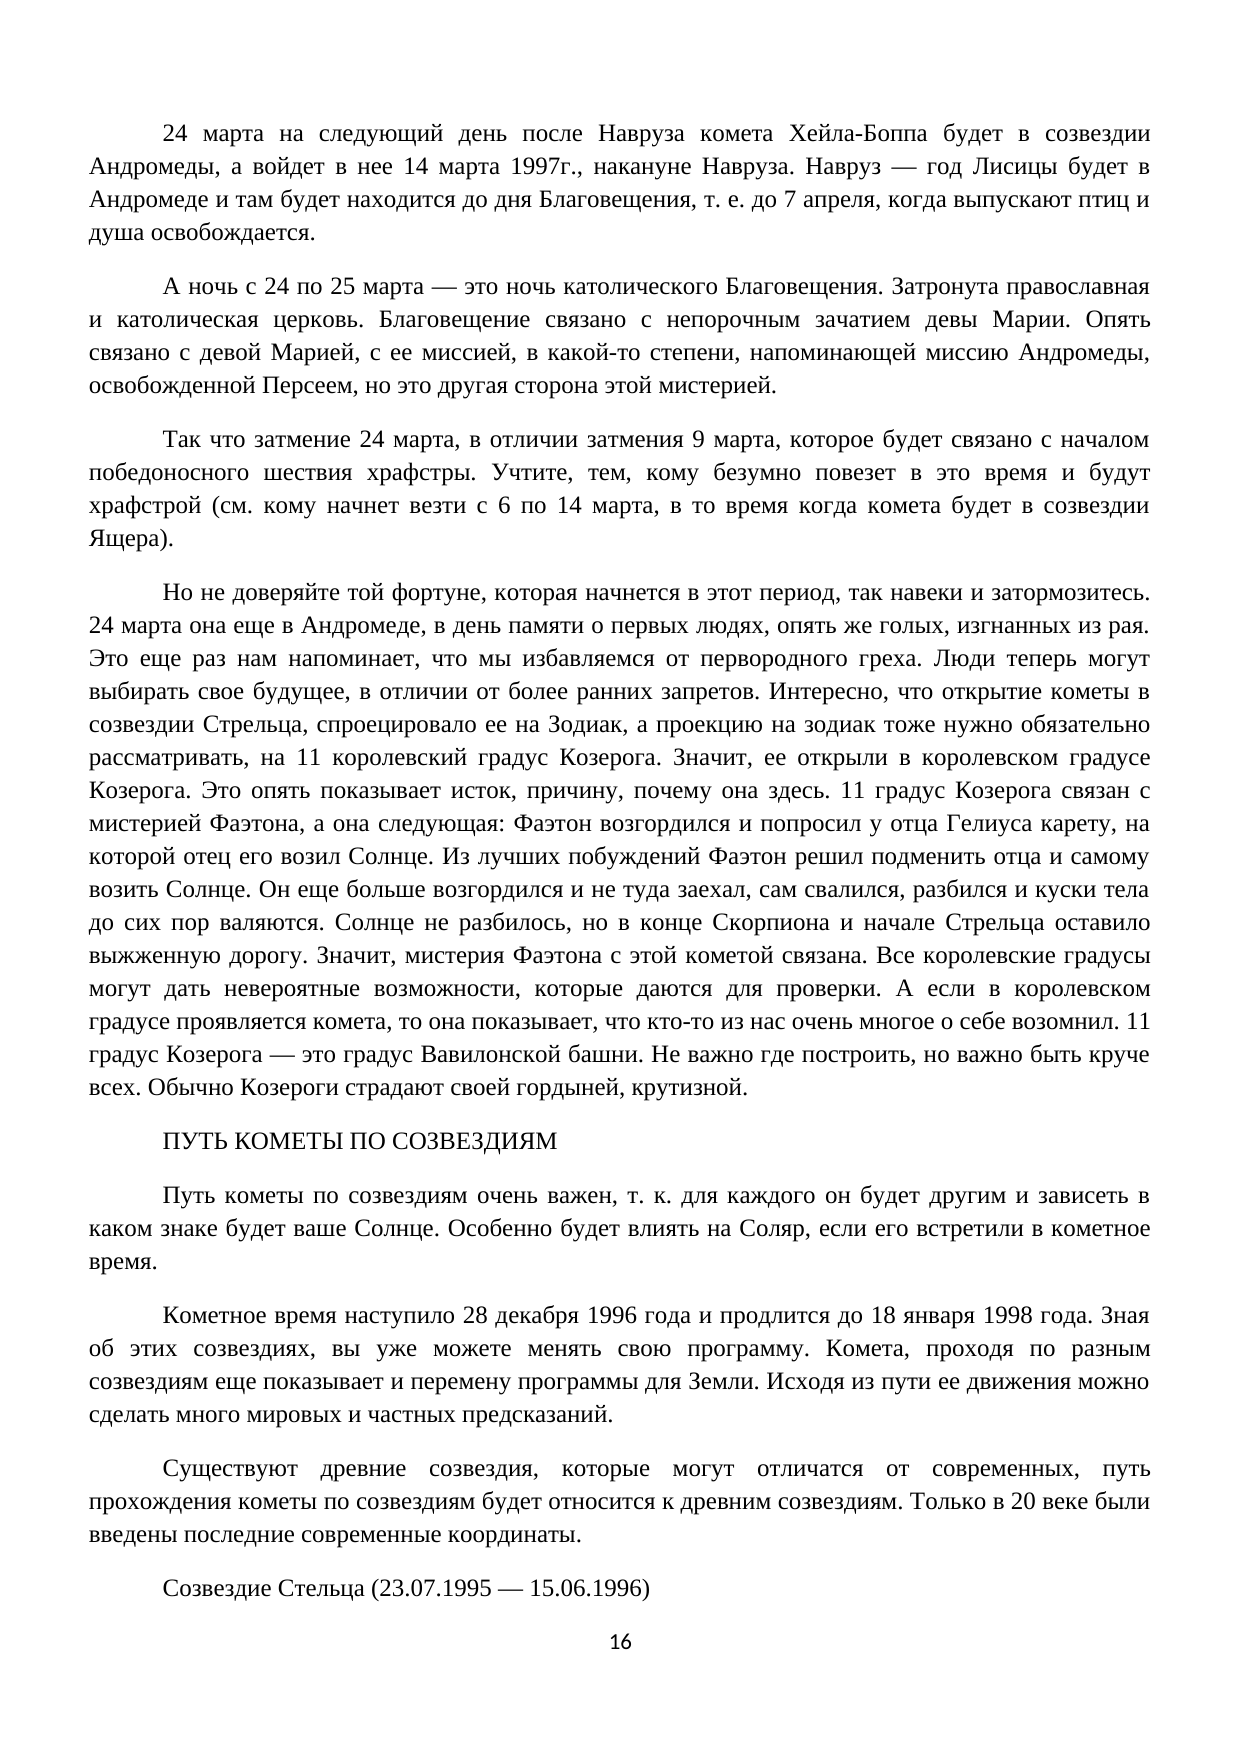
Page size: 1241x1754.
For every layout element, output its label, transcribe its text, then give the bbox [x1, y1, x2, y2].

text Так что затмение 24 марта, в отличии затмения 9 марта, которое будет связано с началом победоносного шествия храфстры. Учтите, тем, кому безумно повезет в это время и будут храфстрой (см. кому начнет везти с 6 по 14 марта, в то время когда комета будет в созвездии Ящера). [89, 424, 1152, 552]
text Путь кометы по созвездиям очень важен, т. к. для каждого он будет другим и зависеть в каком знаке будет ваше Солнце. Особенно будет влиять на Соляр, если его встретили в кометное время. [89, 1180, 1152, 1275]
text Кометное время наступило 28 декабря 1996 года и продлится до 18 января 1998 года. Зная об этих созвездиях, вы уже можете менять свою программу. Комета, проходя по разным созвездиям еще показывает и перемену программы для Земли. Исходя из пути ее движения можно сделать много мировых и частных предсказаний. [89, 1300, 1152, 1428]
text ПУТЬ КОМЕТЫ ПО СОЗВЕЗДИЯМ [89, 1126, 1152, 1155]
text А ночь с 24 по 25 марта — это ночь католического Благовещения. Затронута православная и католическая церковь. Благовещение связано с непорочным зачатием девы Марии. Опять связано с девой Марией, с ее миссией, в какой-то степени, напоминающей миссию Андромеды, освобожденной Персеем, но это другая сторона этой мистерией. [89, 271, 1152, 399]
text Созвездие Стельца (23.07.1995 — 15.06.1996) [89, 1573, 1152, 1601]
text Но не доверяйте той фортуне, которая начнется в этот период, так навеки и затормозитесь. 24 марта она еще в Андромеде, в день памяти о первых людях, опять же голых, изгнанных из рая. Это еще раз нам напоминает, что мы избавляемся от первородного греха. Люди теперь могут выбирать свое будущее, в отличии от более ранних запретов. Интересно, что открытие кометы в созвездии Стрельца, спроецировало ее на Зодиак, а проекцию на зодиак тоже нужно обязательно рассматривать, на 11 королевский градус Козерога. Значит, ее открыли в королевском градусе Козерога. Это опять показывает исток, причину, почему она здесь. 11 градус Козерога связан с мистерией Фаэтона, а она следующая: Фаэтон возгордился и попросил у отца Гелиуса карету, на которой отец его возил Солнце. Из лучших побуждений Фаэтон решил подменить отца и самому возить Солнце. Он еще больше возгордился и не туда заехал, сам свалился, разбился и куски тела до сих пор валяются. Солнце не разбилось, но в конце Скорпиона и начале Стрельца оставило выжженную дорогу. Значит, мистерия Фаэтона с этой кометой связана. Все королевские градусы могут дать невероятные возможности, которые даются для проверки. А если в королевском градусе проявляется комета, то она показывает, что кто-то из нас очень многое о себе возомнил. 11 градус Козерога — это градус Вавилонской башни. Не важно где построить, но важно быть круче всех. Обычно Козероги страдают своей гордыней, крутизной. [89, 577, 1152, 1101]
text 24 марта на следующий день после Навруза комета Хейла-Боппа будет в созвездии Андромеды, а войдет в нее 14 марта 1997г., накануне Навруза. Навруз — год Лисицы будет в Андромеде и там будет находится до дня Благовещения, т. е. до 7 апреля, когда выпускают птиц и душа освобождается. [89, 118, 1152, 246]
text Существуют древние созвездия, которые могут отличатся от современных, путь прохождения кометы по созвездиям будет относится к древним созвездиям. Только в 20 веке были введены последние современные координаты. [89, 1453, 1152, 1547]
